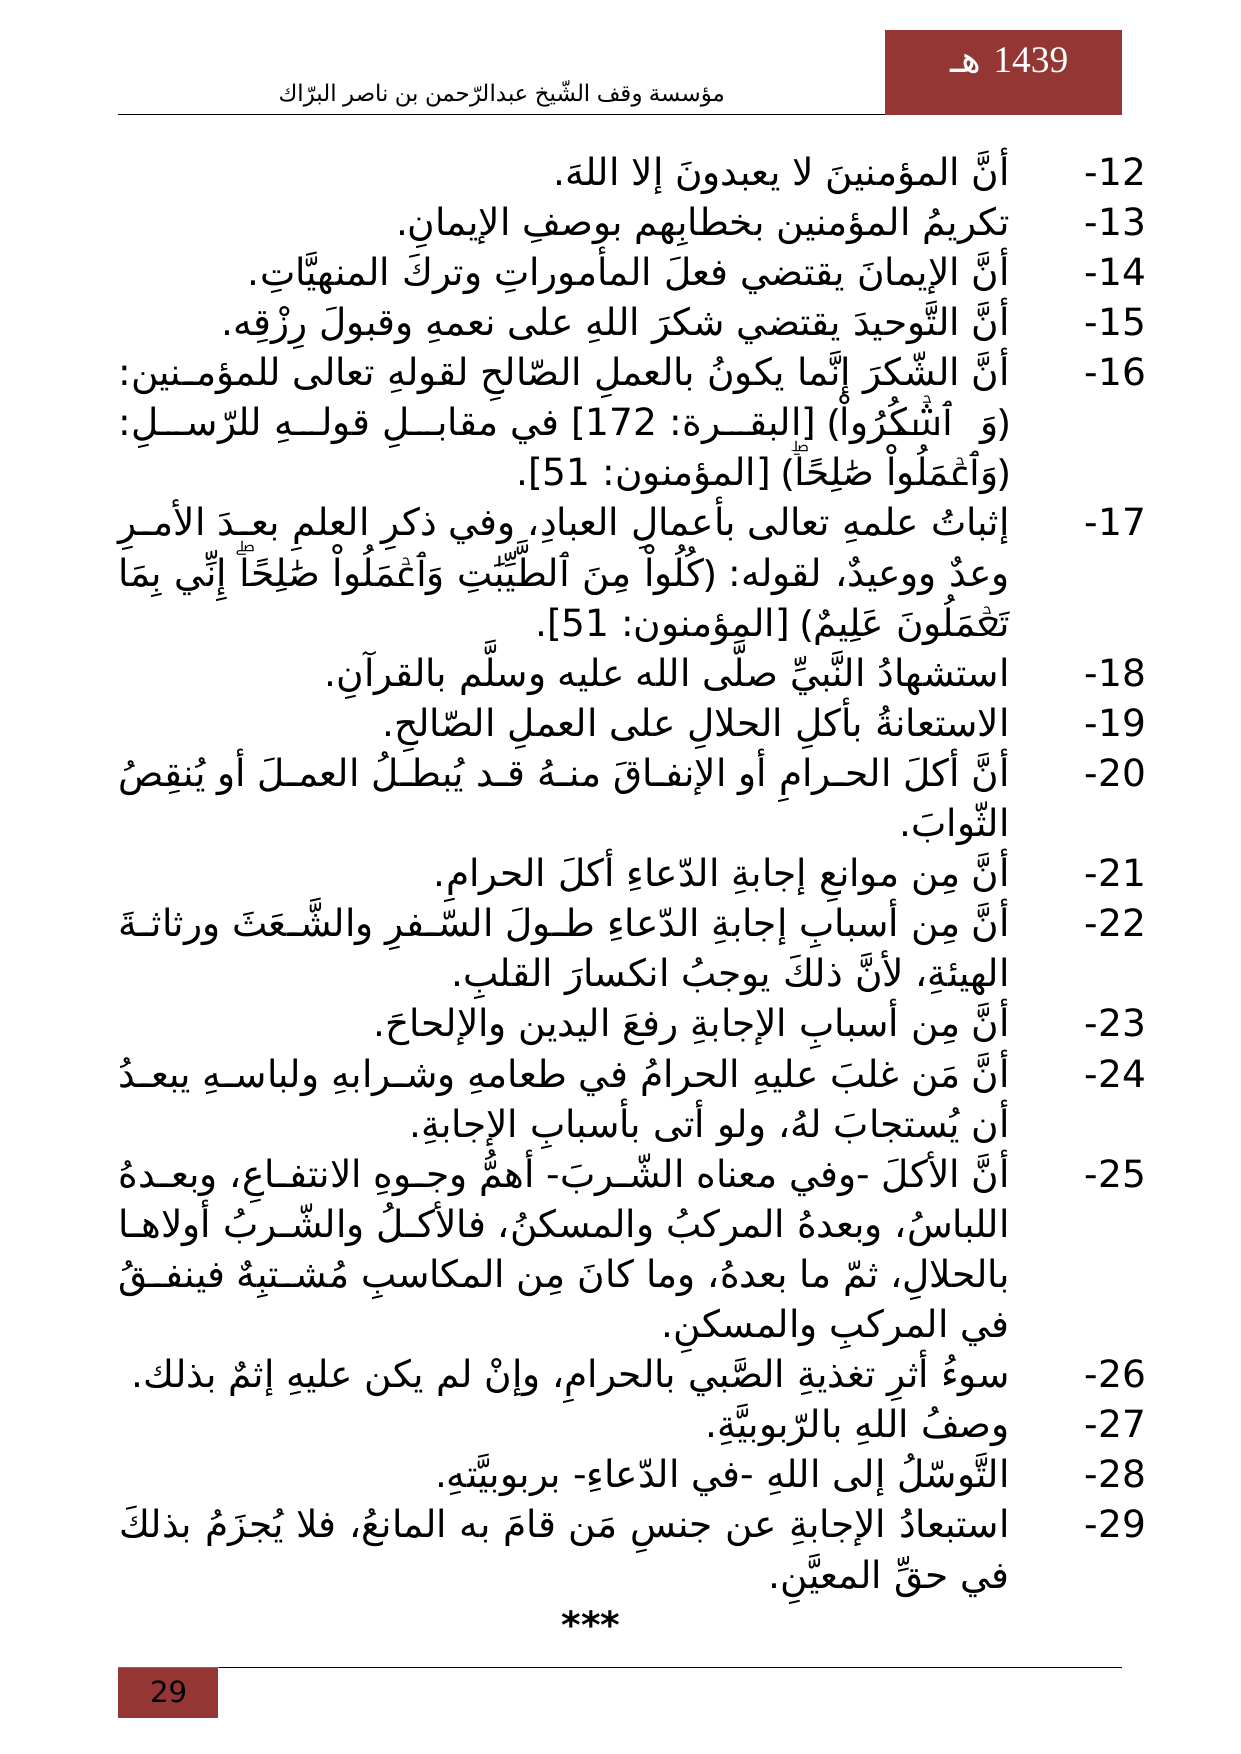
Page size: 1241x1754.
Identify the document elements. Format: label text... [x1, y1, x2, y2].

list أنَّ أكلَ الحرامِ أو الإنفاقَ منهُ قد يُبطلُ العملَ أو يُنقِصُ الثّوابَ. [118, 752, 1084, 845]
list أنَّ التَّوحيدَ يقتضي شكرَ اللهِ على نعمهِ وقبولَ رِزْقِه. [118, 301, 1084, 344]
list أنَّ الإيمانَ يقتضي فعلَ المأموراتِ وتركَ المنهيَّاتِ. [118, 251, 1084, 294]
list استشهادُ النَّبيِّ صلَّى الله عليه وسلَّم بالقرآنِ. [118, 651, 1084, 695]
list التَّوسّلُ إلى اللهِ -في الدّعاءِ- بربوبيَّتهِ. [118, 1453, 1084, 1497]
text *** [118, 1603, 1122, 1647]
list أنَّ مِن أسبابِ إجابةِ الدّعاءِ طولَ السّفرِ والشَّعَثَ ورثاثةَ الهيئةِ، لأنَّ ذلكَ يوجبُ انكسارَ القلبِ. [118, 902, 1084, 996]
list استبعادُ الإجابةِ عن جنسِ مَن قامَ به المانعُ، فلا يُجزَمُ بذلكَ في حقِّ المعيَّنِ. [118, 1503, 1084, 1597]
list تكريمُ المؤمنين بخطابِهم بوصفِ الإيمانِ. [118, 200, 1084, 244]
list أنَّ مِن موانعِ إجابةِ الدّعاءِ أكلَ الحرامِ. [118, 852, 1084, 895]
list أنَّ الشّكرَ إنَّما يكونُ بالعملِ الصّالحِ لقولهِ تعالى للمؤمنين: ﴿وَٱشۡكُرُواْ﴾ [البقرة: 172] في مقابلِ قولهِ للرّسلِ: ﴿وَٱعۡمَلُواْ صَٰلِحًاۖ﴾ [المؤمنون: 51]. [118, 351, 1084, 494]
list وصفُ اللهِ بالرّبوبيَّةِ. [118, 1403, 1084, 1447]
list الاستعانةُ بأكلِ الحلالِ على العملِ الصّالحِ. [118, 701, 1084, 745]
list أنَّ الأكلَ -وفي معناه الشّربَ- أهمُّ وجوهِ الانتفاعِ، وبعدهُ اللباسُ، وبعدهُ المركبُ والمسكنُ، فالأكلُ والشّربُ أولاها بالحلالِ، ثمّ ما بعدهُ، وما كانَ مِن المكاسبِ مُشتبِهٌ فينفقُ في المركبِ والمسكنِ. [118, 1152, 1084, 1346]
list أنَّ مِن أسبابِ الإجابةِ رفعَ اليدين والإلحاحَ. [118, 1002, 1084, 1046]
list سوءُ أثرِ تغذيةِ الصَّبي بالحرامِ، وإنْ لم يكن عليهِ إثمٌ بذلك. [118, 1353, 1084, 1396]
list أنَّ مَن غلبَ عليهِ الحرامُ في طعامهِ وشرابهِ ولباسهِ يبعدُ أن يُستجابَ لهُ، ولو أتى بأسبابِ الإجابةِ. [118, 1052, 1084, 1146]
list إثباتُ علمهِ تعالى بأعمالِ العبادِ، وفي ذكرِ العلمِ بعدَ الأمرِ وعدٌ ووعيدٌ، لقوله: ﴿كُلُواْ مِنَ ٱلطَّيِّبَٰتِ وَٱعۡمَلُواْ صَٰلِحًاۖ إِنِّي بِمَا تَعۡمَلُونَ عَلِيمٌ﴾ [المؤمنون: 51]. [118, 501, 1084, 645]
list أنَّ المؤمنينَ لا يعبدونَ إلا اللهَ. [118, 150, 1084, 194]
